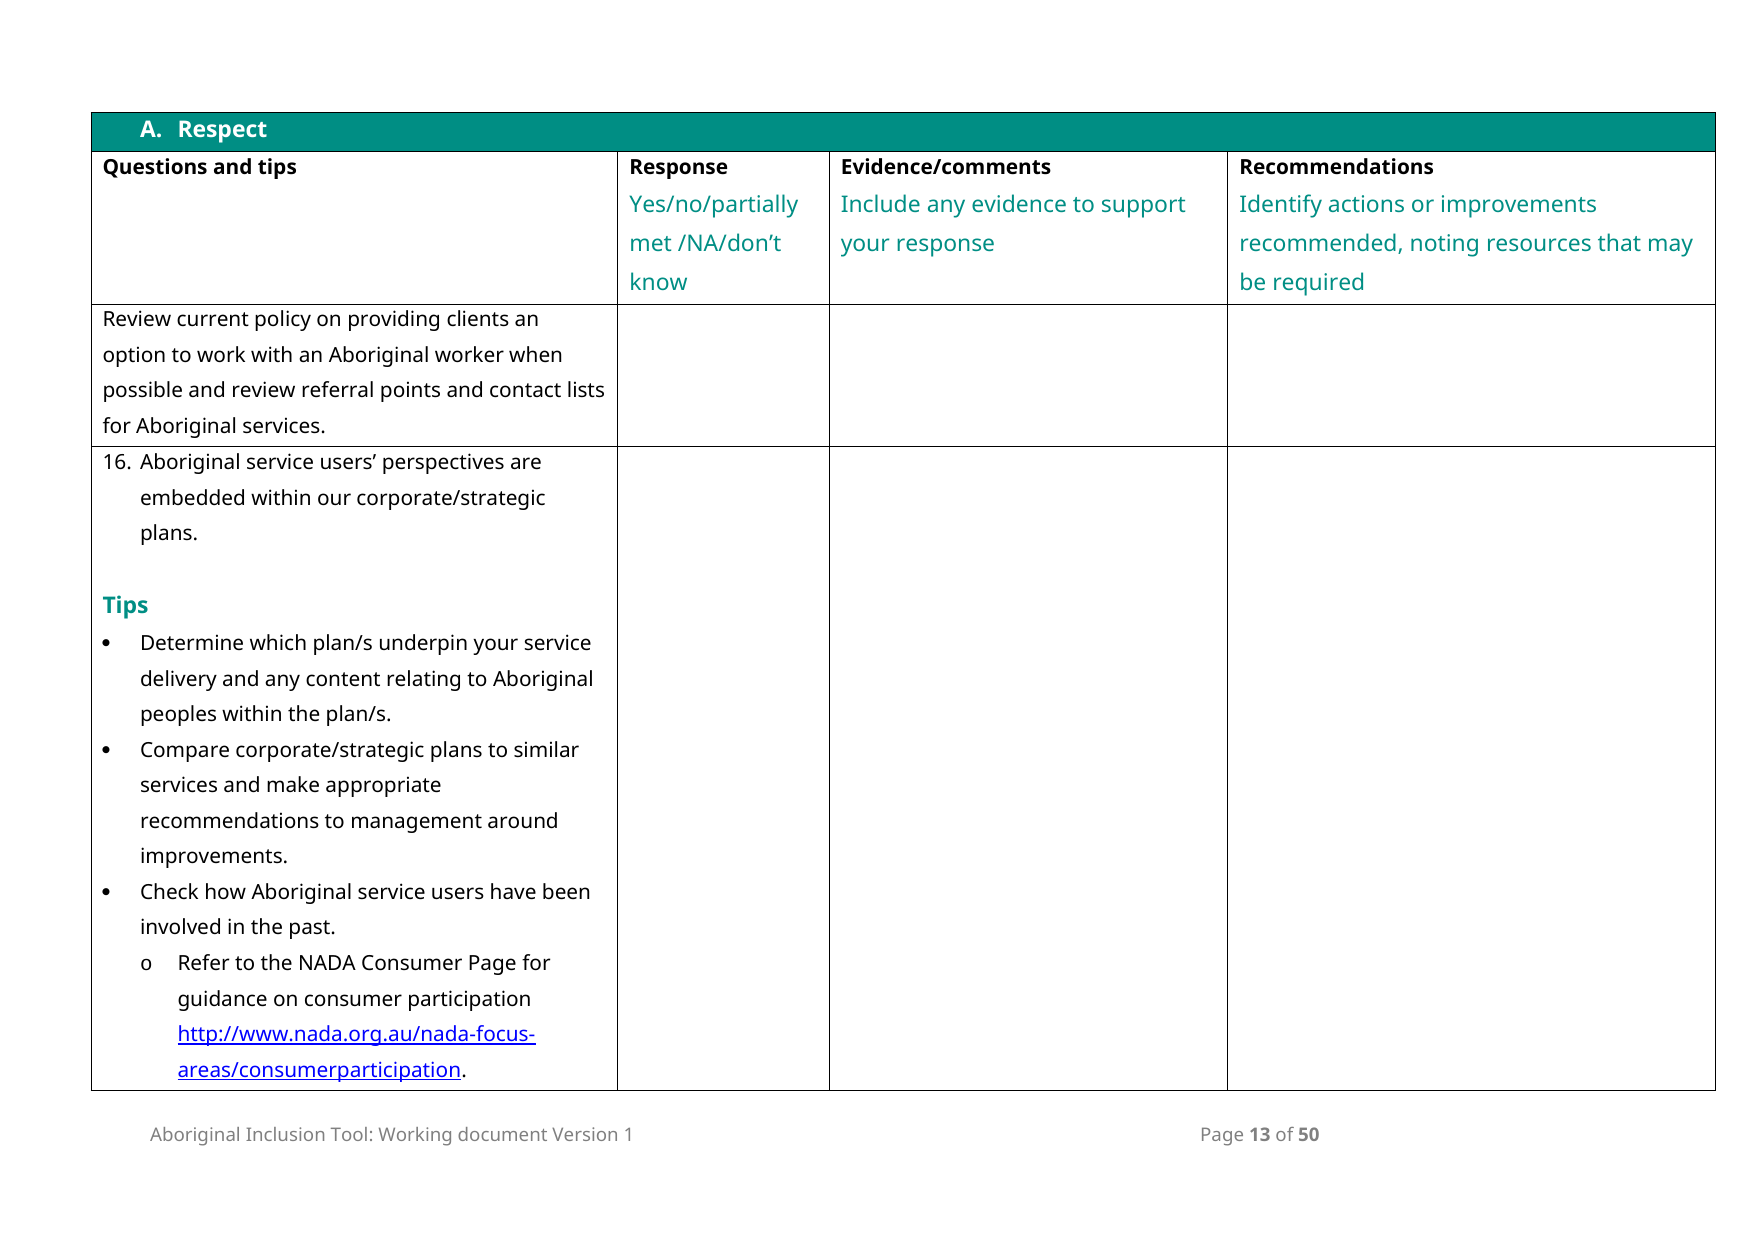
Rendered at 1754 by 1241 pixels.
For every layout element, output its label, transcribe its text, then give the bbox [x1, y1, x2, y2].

table_cell [618, 447, 829, 1090]
table_cell Questions and tips [92, 152, 617, 303]
table_header Respect [92, 113, 1715, 151]
table_cell [1228, 447, 1715, 1090]
table_cell Response Yes/no/partially met /NA/don’t know [618, 152, 829, 303]
table_cell Recommendations Identify actions or improvements recommended, noting resources that may be required [1228, 152, 1715, 303]
table_cell Evidence/comments Include any evidence to support your response [830, 152, 1227, 303]
table_cell [830, 305, 1227, 446]
table_cell [830, 447, 1227, 1090]
table_cell [1228, 305, 1715, 446]
table_cell [618, 305, 829, 446]
table_cell Aboriginal service users’ perspectives are embedded within our corporate/strategic plans. Tips Determine which plan/s underpin your service delivery and any content relating to Aboriginal peoples within the plan/s. Compare corporate/strategic plans to similar services and make appropriate recommendations to management around improvements. Check how Aboriginal service users have been involved in the past. Refer to the NADA Consumer Page for guidance on consumer participation http://www.nada.org.au/nada-focus-areas/consumerparticipation. [92, 447, 617, 1090]
